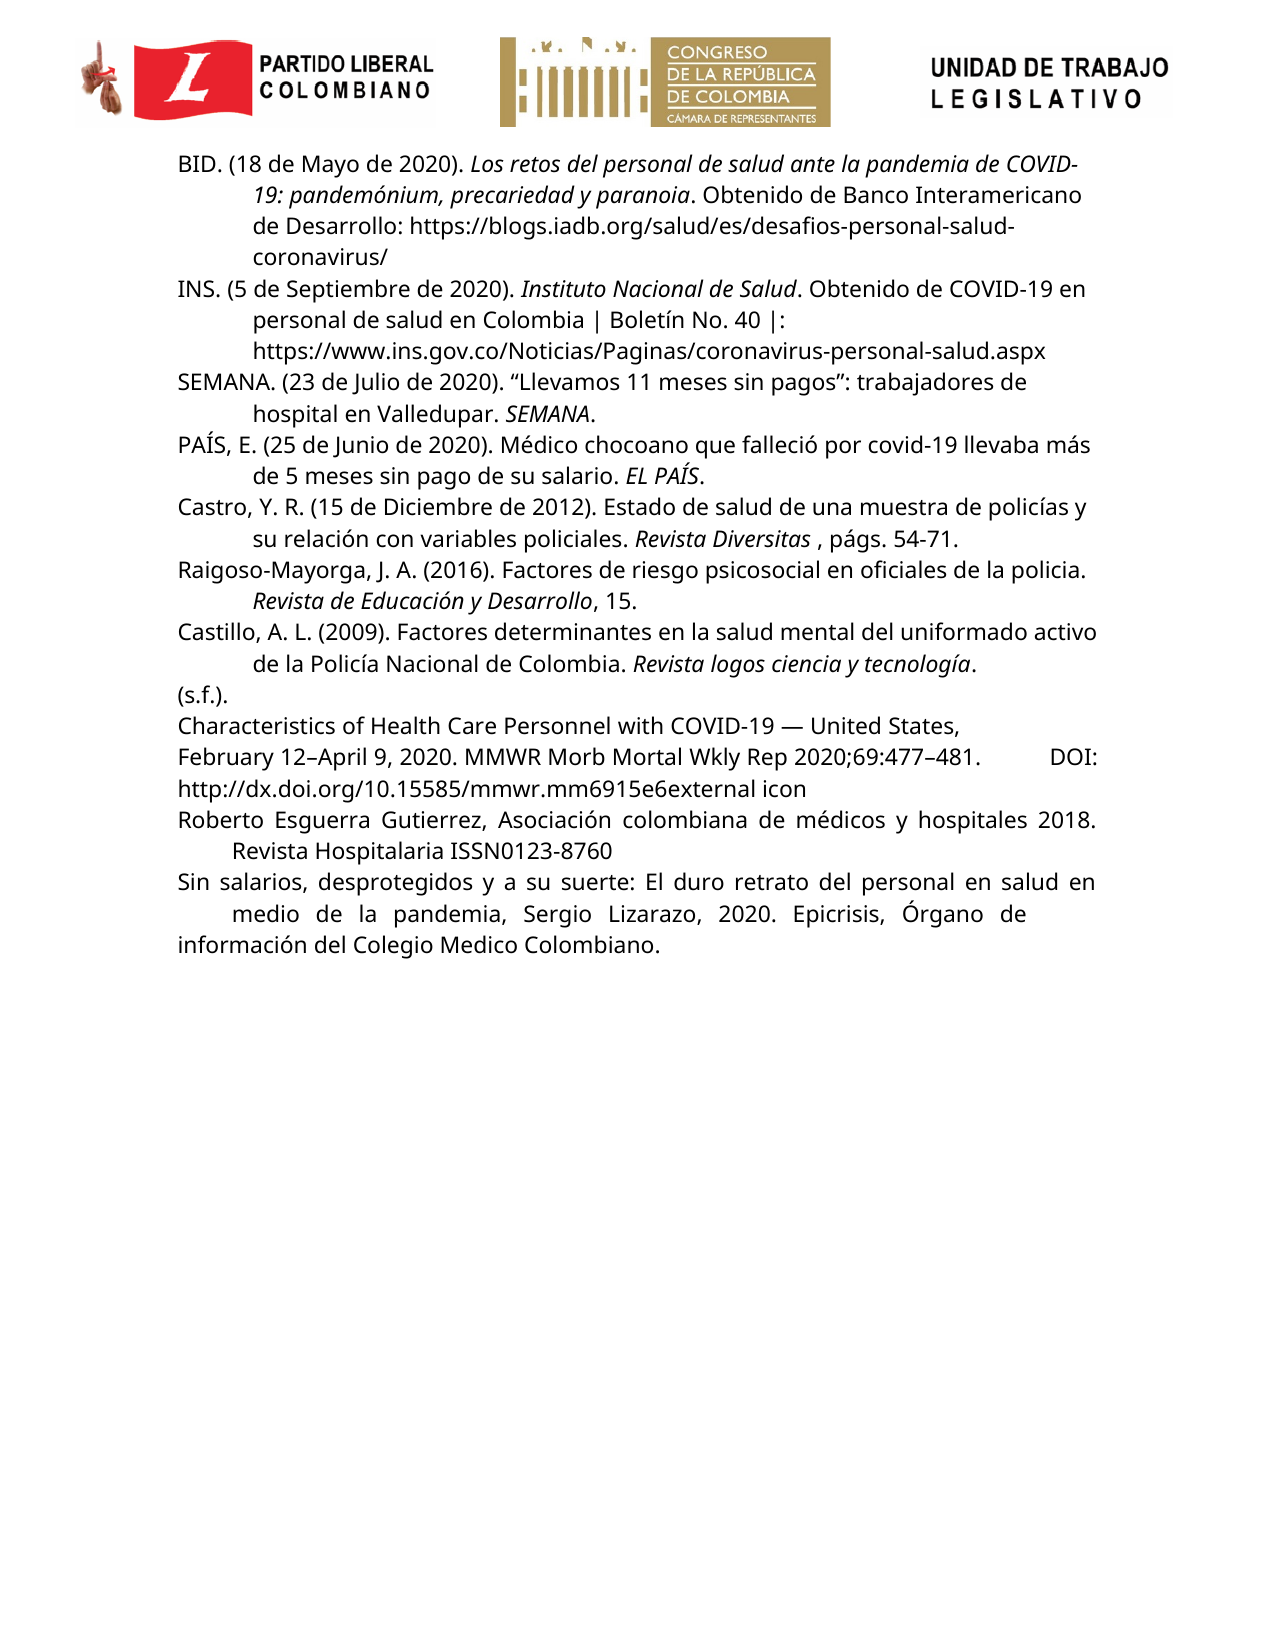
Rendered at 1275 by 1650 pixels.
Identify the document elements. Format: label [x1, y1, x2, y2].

picture [73, 20, 436, 127]
picture [919, 46, 1173, 118]
picture [598, 36, 754, 129]
